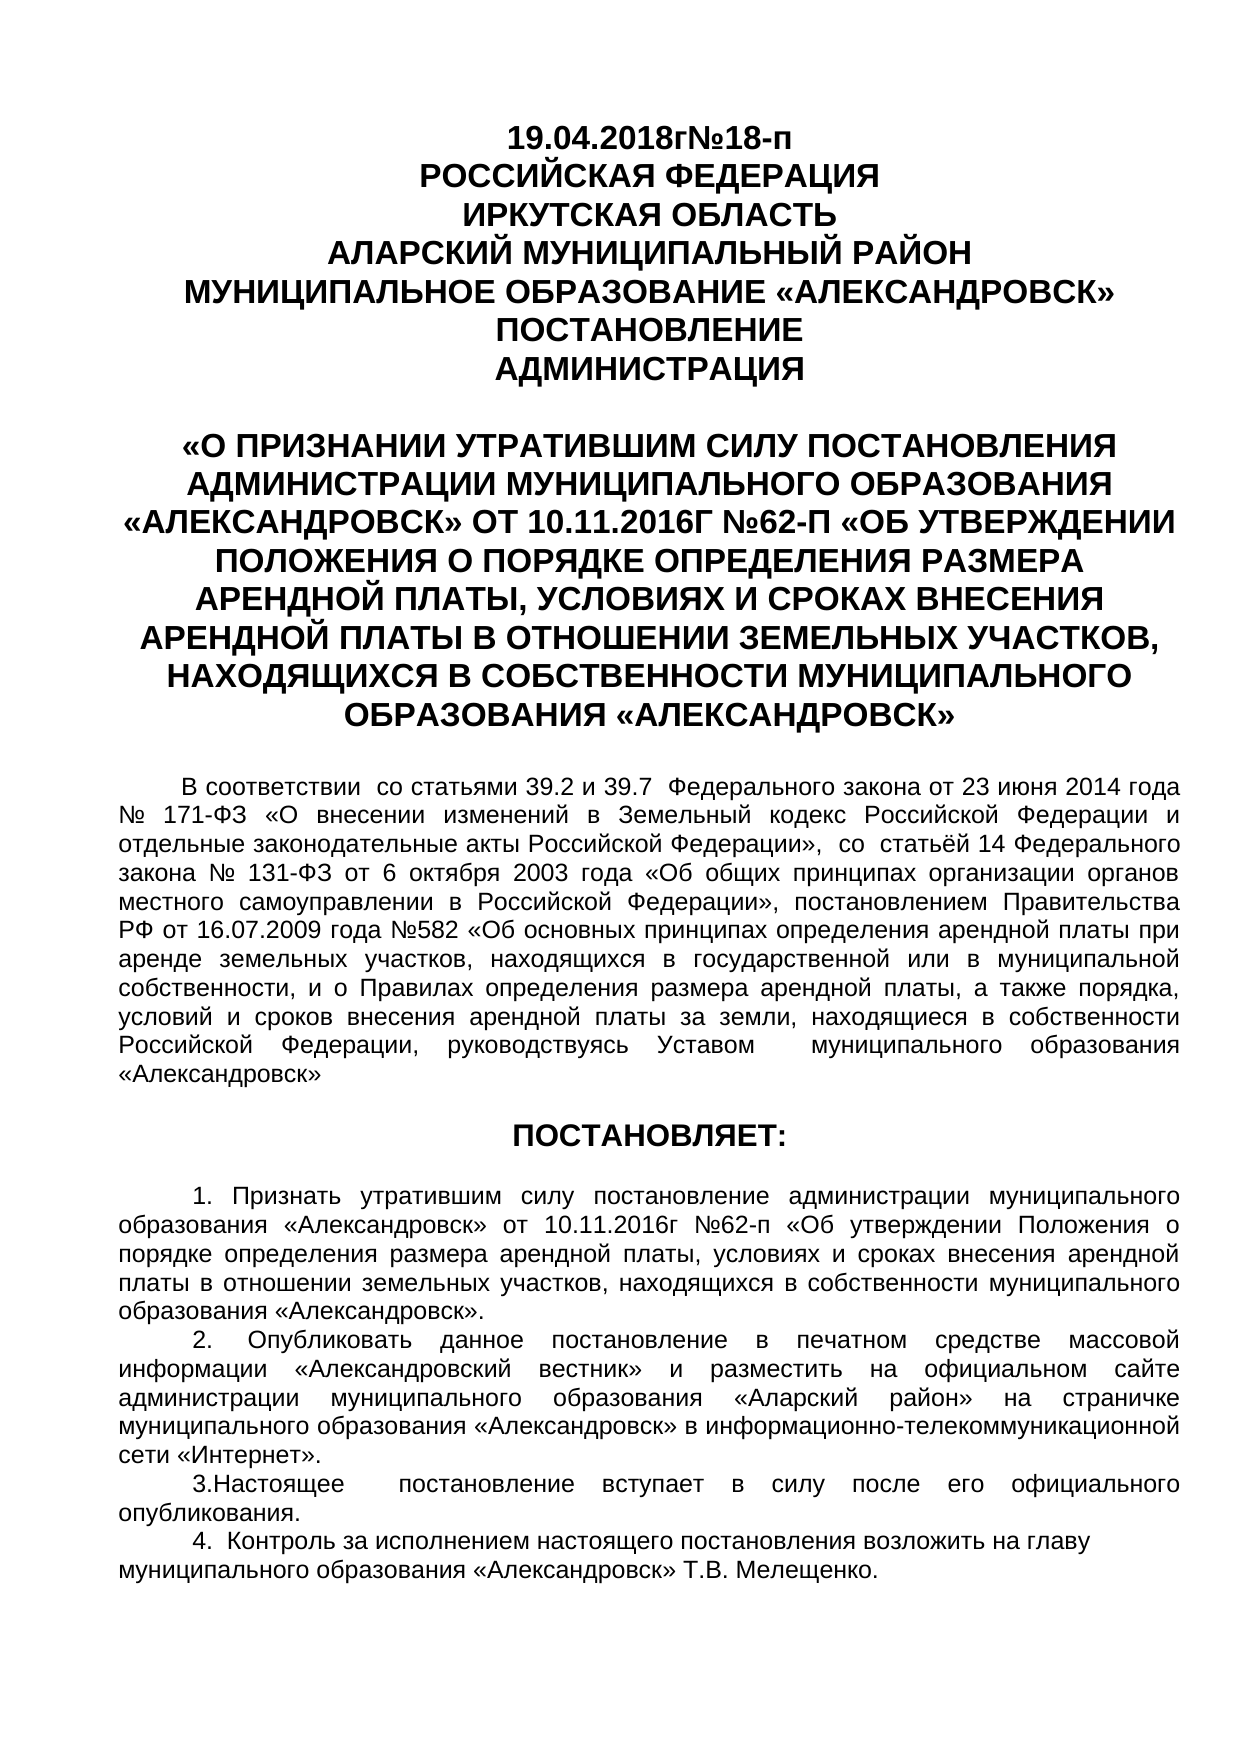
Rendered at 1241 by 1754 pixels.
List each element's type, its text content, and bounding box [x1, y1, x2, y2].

text АЛАРСКИЙ МУНИЦИПАЛЬНЫЙ РАЙОН [118, 233, 1181, 272]
text ИРКУТСКАЯ ОБЛАСТЬ [118, 195, 1181, 233]
text ПОСТАНОВЛЕНИЕ [118, 310, 1181, 349]
text 2. Опубликовать данное постановление в печатном средстве массовой информации «Александровский вестник» и разместить на официальном сайте администрации муниципального образования «Аларский район» на страничке муниципального образования «Александровск» в информационно-телекоммуникационной сети «Интернет». [118, 1325, 1181, 1469]
text 3.Настоящее постановление вступает в силу после его официального опубликования. [118, 1469, 1181, 1526]
text 4. Контроль за исполнением настоящего постановления возложить на главу муниципального образования «Александровск» Т.В. Мелещенко. [118, 1526, 1181, 1612]
text ПОСТАНОВЛЯЕТ: [118, 1117, 1181, 1152]
text «О ПРИЗНАНИИ УТРАТИВШИМ СИЛУ ПОСТАНОВЛЕНИЯ АДМИНИСТРАЦИИ МУНИЦИПАЛЬНОГО ОБРАЗОВАНИЯ «АЛЕКСАНДРОВСК» ОТ 10.11.2016Г №62-П «ОБ УТВЕРЖДЕНИИ ПОЛОЖЕНИЯ О ПОРЯДКЕ ОПРЕДЕЛЕНИЯ РАЗМЕРА АРЕНДНОЙ ПЛАТЫ, УСЛОВИЯХ И СРОКАХ ВНЕСЕНИЯ АРЕНДНОЙ ПЛАТЫ В ОТНОШЕНИИ ЗЕМЕЛЬНЫХ УЧАСТКОВ, НАХОДЯЩИХСЯ В СОБСТВЕННОСТИ МУНИЦИПАЛЬНОГО ОБРАЗОВАНИЯ «АЛЕКСАНДРОВСК» [118, 426, 1181, 733]
text 1. Признать утратившим силу постановление администрации муниципального образования «Александровск» от 10.11.2016г №62-п «Об утверждении Положения о порядке определения размера арендной платы, условиях и сроках внесения арендной платы в отношении земельных участков, находящихся в собственности муниципального образования «Александровск». [118, 1181, 1181, 1325]
text МУНИЦИПАЛЬНОЕ ОБРАЗОВАНИЕ «АЛЕКСАНДРОВСК» [118, 272, 1181, 310]
text 19.04.2018г№18-п [118, 118, 1181, 157]
text РОССИЙСКАЯ ФЕДЕРАЦИЯ [118, 157, 1181, 195]
text В соответствии со статьями 39.2 и 39.7 Федерального закона от 23 июня 2014 года № 171-ФЗ «О внесении изменений в Земельный кодекс Российской Федерации и отдельные законодательные акты Российской Федерации», со статьёй 14 Федерального закона № 131-ФЗ от 6 октября 2003 года «Об общих принципах организации органов местного самоуправлении в Российской Федерации», постановлением Правительства РФ от 16.07.2009 года №582 «Об основных принципах определения арендной платы при аренде земельных участков, находящихся в государственной или в муниципальной собственности, и о Правилах определения размера арендной платы, а также порядка, условий и сроков внесения арендной платы за земли, находящиеся в собственности Российской Федерации, руководствуясь Уставом муниципального образования «Александровск» [118, 772, 1181, 1088]
text АДМИНИСТРАЦИЯ [118, 349, 1181, 387]
